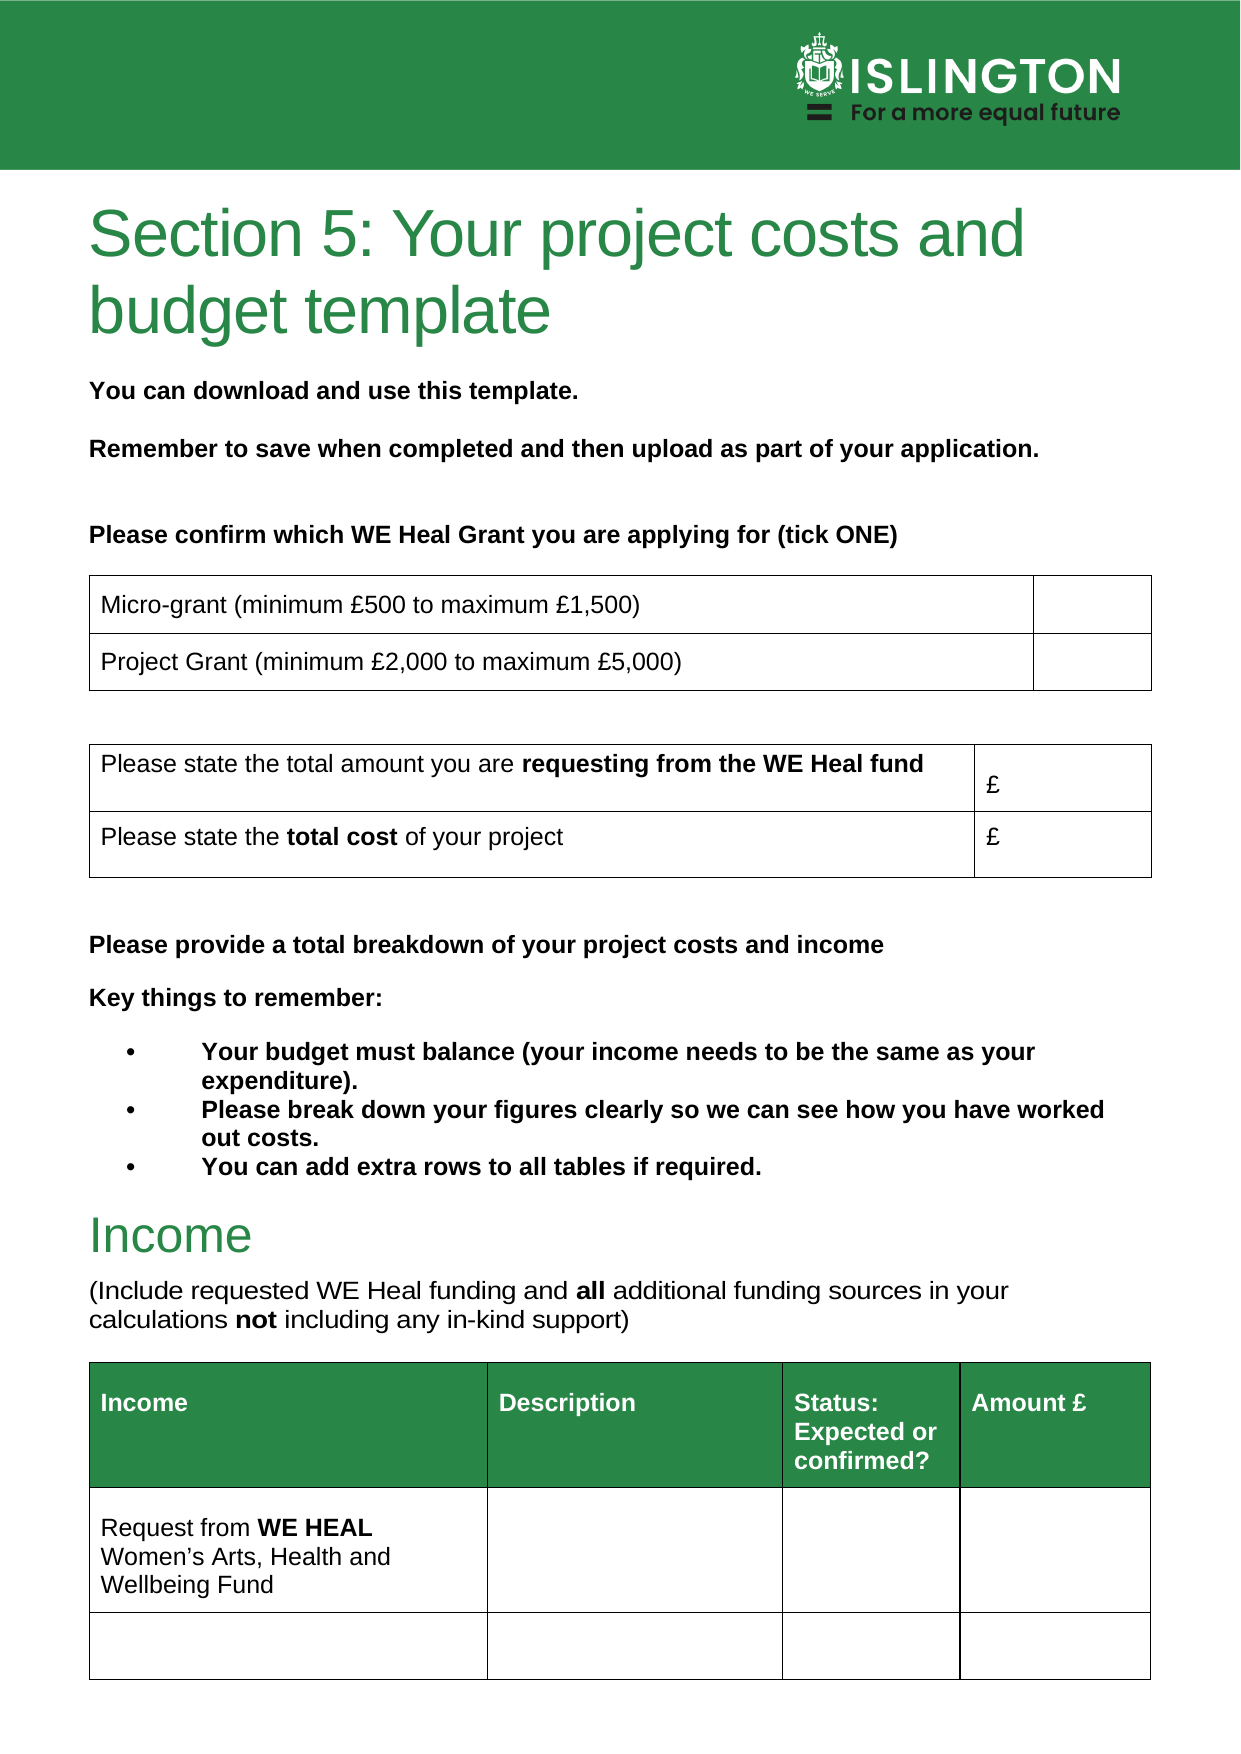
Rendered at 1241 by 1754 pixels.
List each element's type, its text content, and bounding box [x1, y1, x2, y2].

subtitle Income [89, 1206, 1152, 1263]
list Your budget must balance (your income needs to be the same as your expenditure). [126, 1037, 1152, 1095]
table_header Income [90, 1363, 487, 1487]
table_header Amount £ [961, 1363, 1150, 1487]
table_cell [783, 1488, 959, 1612]
table_cell [488, 1613, 782, 1679]
table_cell [90, 1613, 487, 1679]
table_cell [961, 1488, 1150, 1612]
text Please confirm which WE Heal Grant you are applying for (tick ONE) [89, 520, 1152, 549]
table_cell [961, 1613, 1150, 1679]
text Key things to remember: [89, 983, 1152, 1012]
text (Include requested WE Heal funding and all additional funding sources in your calculations not including any in-kind support) [89, 1276, 1152, 1333]
list You can add extra rows to all tables if required. [126, 1152, 1152, 1181]
picture [0, 0, 1241, 170]
text Remember to save when completed and then upload as part of your application. [89, 434, 1152, 462]
table_header Description [488, 1363, 782, 1487]
table_header Please state the total amount you are requesting from the WE Heal fund [90, 745, 974, 811]
table_header Micro-grant (minimum £500 to maximum £1,500) [90, 576, 1033, 632]
list Please break down your figures clearly so we can see how you have worked out costs. [126, 1095, 1152, 1152]
text Please provide a total breakdown of your project costs and income [89, 930, 1152, 958]
table_cell [488, 1488, 782, 1612]
title Section 5: Your project costs and budget template [89, 194, 1152, 347]
text You can download and use this template. [89, 376, 1152, 405]
table_cell [783, 1613, 959, 1679]
table_cell Request from WE HEAL Women’s Arts, Health and Wellbeing Fund [90, 1488, 487, 1612]
table_header [1034, 576, 1151, 632]
table_cell [1034, 634, 1151, 690]
table_cell £ [975, 812, 1151, 877]
table_cell Project Grant (minimum £2,000 to maximum £5,000) [90, 634, 1033, 690]
table_header Status: Expected or confirmed? [783, 1363, 959, 1487]
table_header £ [975, 745, 1151, 811]
table_cell Please state the total cost of your project [90, 812, 974, 877]
